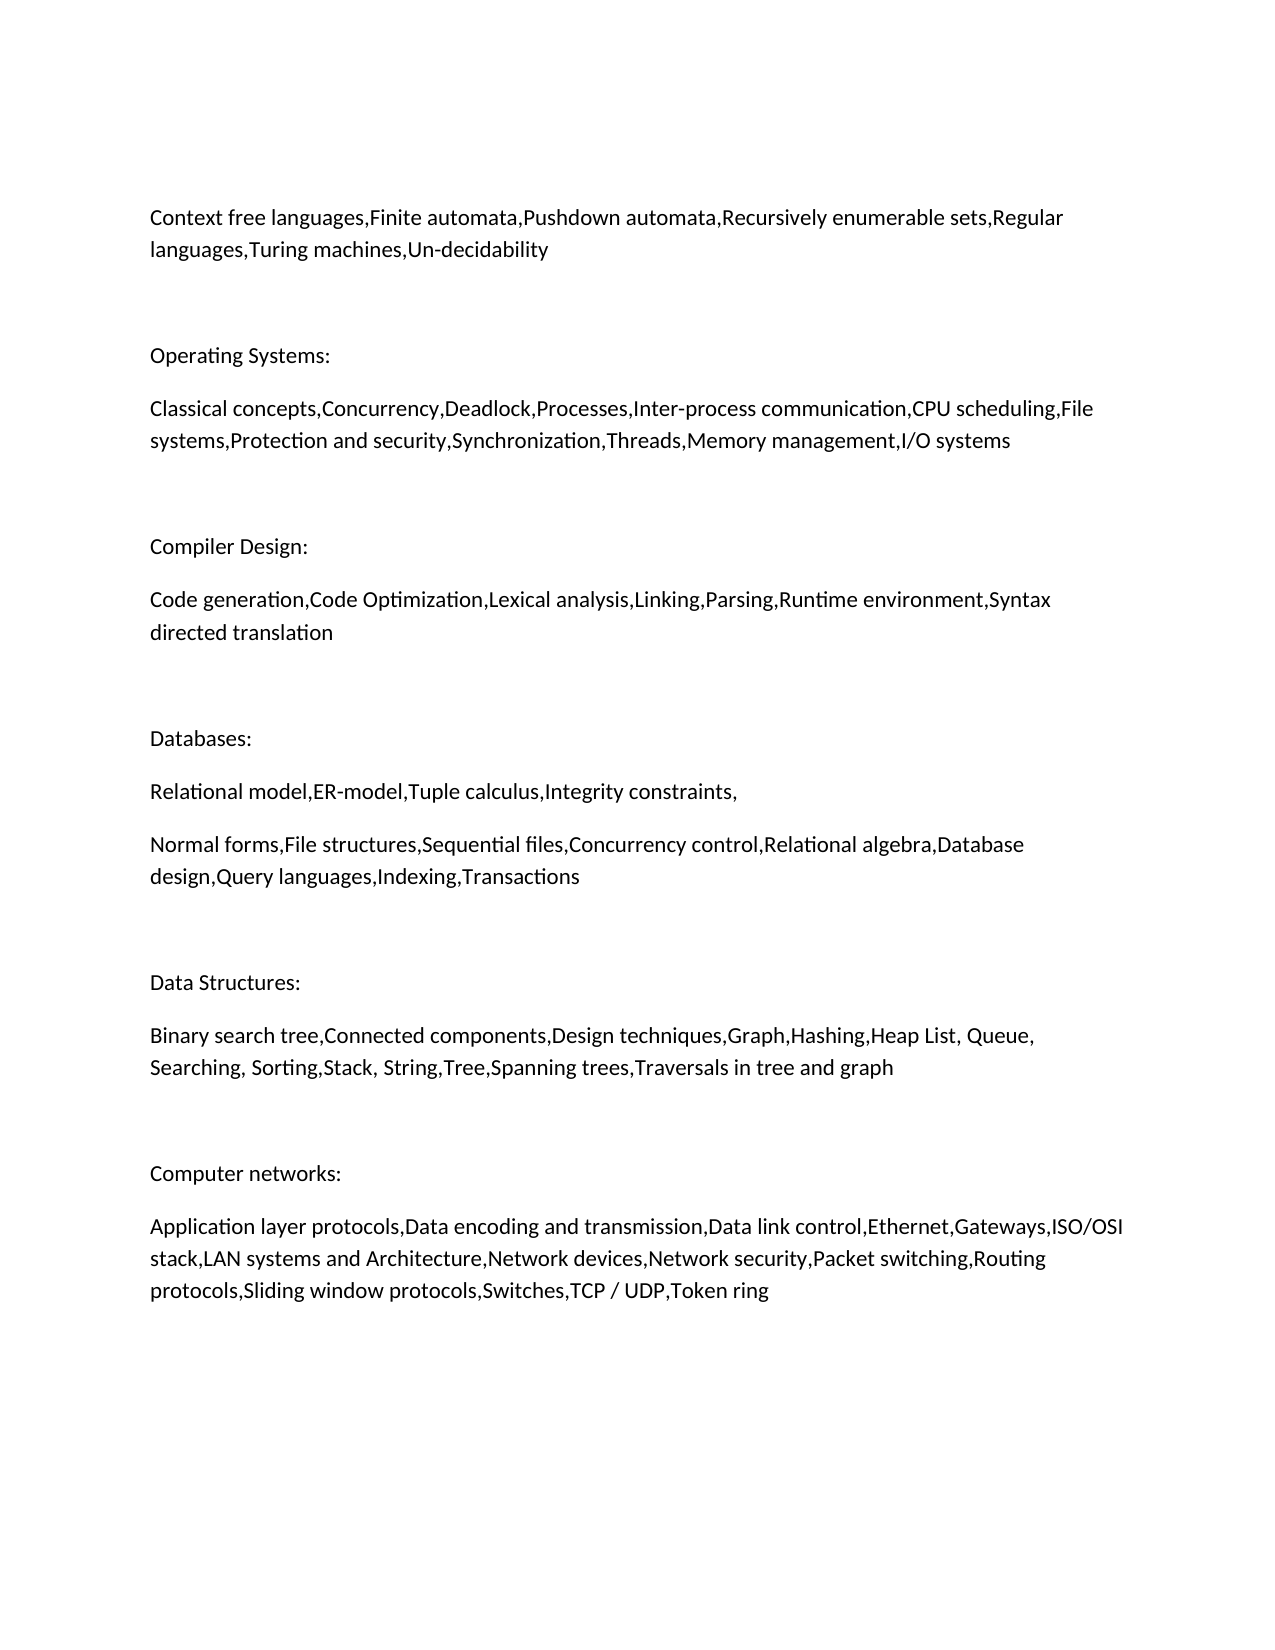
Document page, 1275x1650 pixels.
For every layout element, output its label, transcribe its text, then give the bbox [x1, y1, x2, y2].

text Binary search tree,Connected components,Design techniques,Graph,Hashing,Heap List, Queue, Searching, Sorting,Stack, String,Tree,Spanning trees,Traversals in tree and graph [150, 1021, 1125, 1081]
text Code generation,Code Optimization,Lexical analysis,Linking,Parsing,Runtime environment,Syntax directed translation [150, 586, 1125, 646]
text Computer networks: [150, 1159, 1125, 1187]
text Classical concepts,Concurrency,Deadlock,Processes,Inter-process communication,CPU scheduling,File systems,Protection and security,Synchronization,Threads,Memory management,I/O systems [150, 394, 1125, 454]
text Context free languages,Finite automata,Pushdown automata,Recursively enumerable sets,Regular languages,Turing machines,Un-decidability [150, 203, 1125, 263]
text Compiler Design: [150, 532, 1125, 561]
text Normal forms,File structures,Sequential files,Concurrency control,Relational algebra,Database design,Query languages,Indexing,Transactions [150, 830, 1125, 890]
text Relational model,ER-model,Tuple calculus,Integrity constraints, [150, 777, 1125, 805]
text Application layer protocols,Data encoding and transmission,Data link control,Ethernet,Gateways,ISO/OSI stack,LAN systems and Architecture,Network devices,Network security,Packet switching,Routing protocols,Sliding window protocols,Switches,TCP / UDP,Token ring [150, 1212, 1125, 1305]
text Databases: [150, 724, 1125, 752]
text Operating Systems: [150, 341, 1125, 369]
text Data Structures: [150, 968, 1125, 996]
